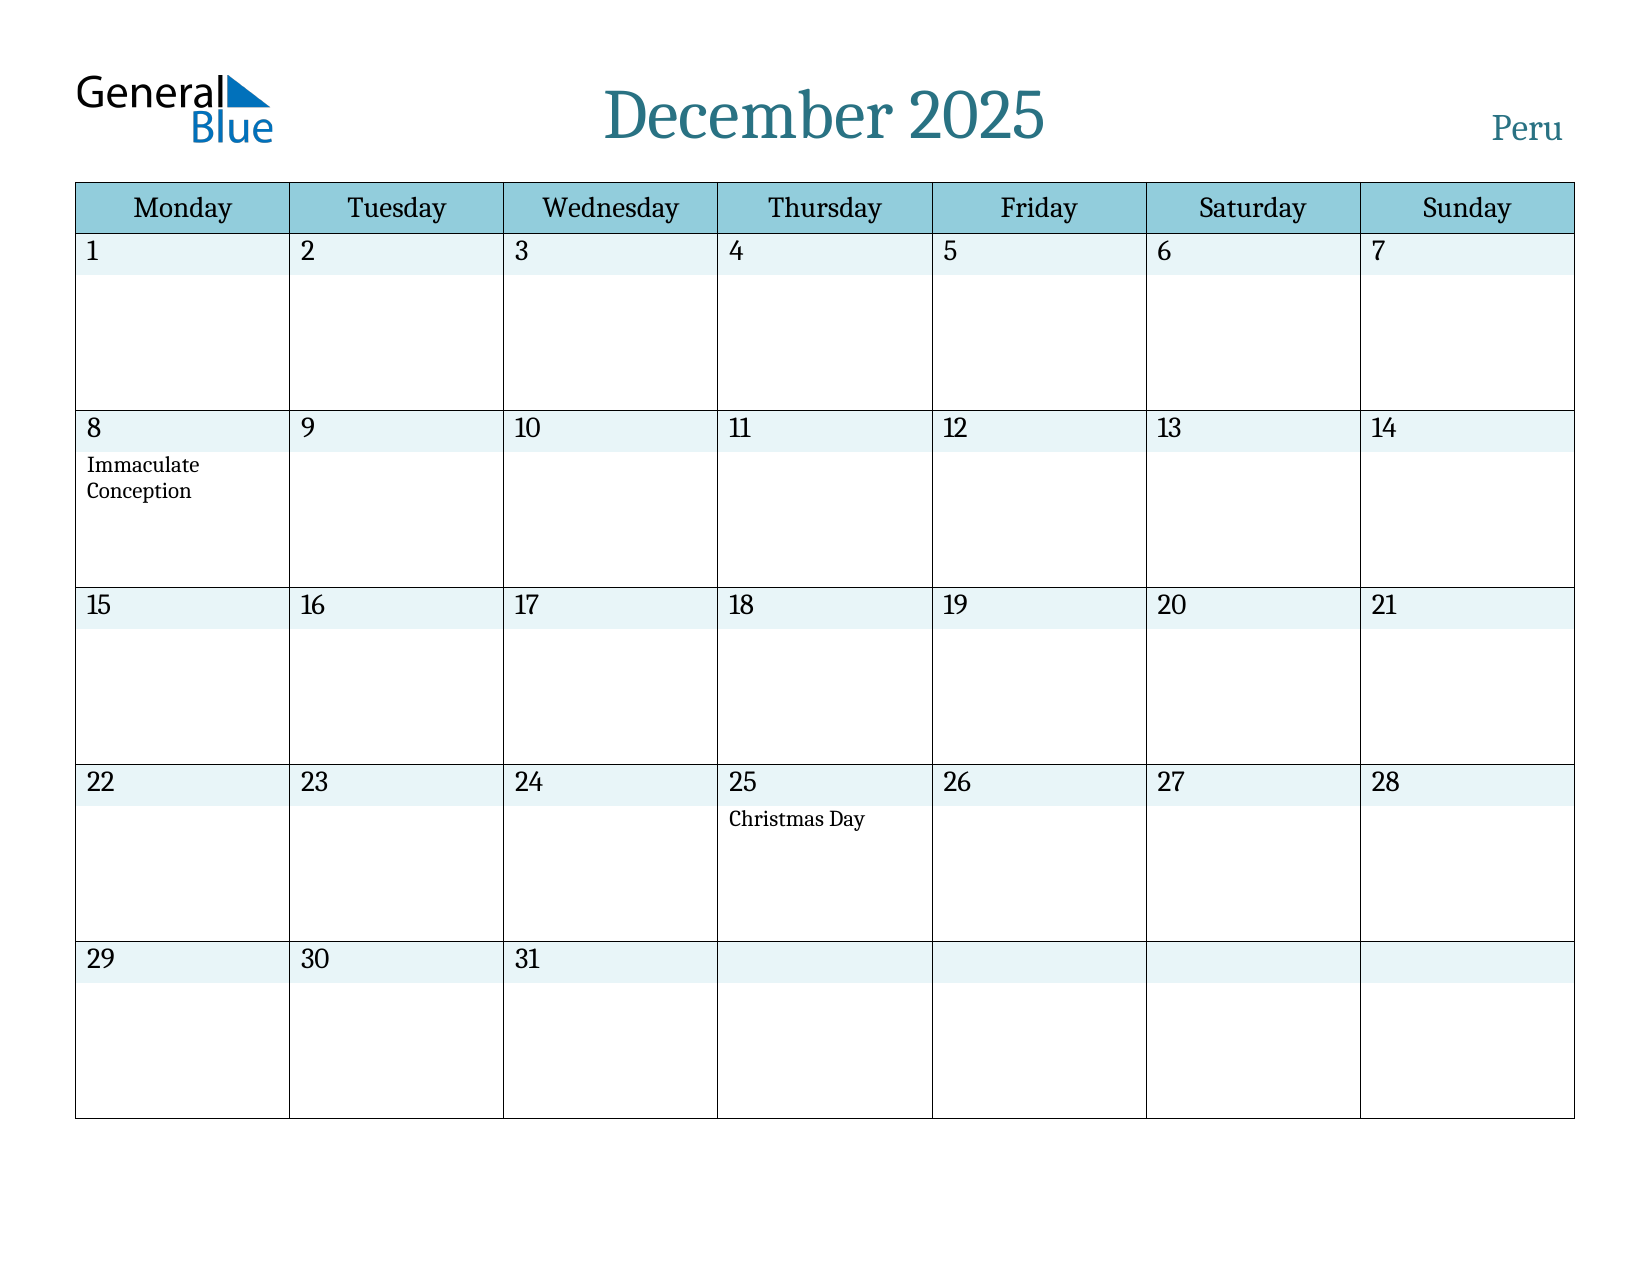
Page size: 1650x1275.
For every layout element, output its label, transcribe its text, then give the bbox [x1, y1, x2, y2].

table_cell 14 [1361, 411, 1574, 452]
table_cell [933, 629, 1146, 764]
table_cell [1147, 942, 1360, 983]
table_cell [290, 629, 503, 764]
table_cell [290, 452, 503, 587]
table_cell [1361, 275, 1574, 410]
table_cell [1147, 275, 1360, 410]
table_cell 20 [1147, 588, 1360, 629]
table_cell 9 [290, 411, 503, 452]
table_cell [504, 983, 717, 1118]
table_cell [933, 452, 1146, 587]
table_cell 19 [933, 588, 1146, 629]
table_cell 21 [1361, 588, 1574, 629]
table_cell 24 [504, 765, 717, 806]
table_cell 26 [933, 765, 1146, 806]
table_cell 25 [718, 765, 932, 806]
table_cell Monday [76, 183, 289, 233]
table_cell [1361, 806, 1574, 941]
table_cell [933, 275, 1146, 410]
table_cell [1361, 452, 1574, 587]
table_cell Thursday [718, 183, 932, 233]
table_cell 11 [718, 411, 932, 452]
table_cell 12 [933, 411, 1146, 452]
table_cell 16 [290, 588, 503, 629]
table_cell 28 [1361, 765, 1574, 806]
table_cell 1 [76, 234, 289, 275]
table_cell [718, 942, 932, 983]
table_cell [718, 983, 932, 1118]
table_cell 27 [1147, 765, 1360, 806]
table_cell 8 [76, 411, 289, 452]
table_cell [290, 275, 503, 410]
table_cell [1361, 942, 1574, 983]
table_cell [504, 806, 717, 941]
table_cell Christmas Day [718, 806, 932, 941]
picture [77, 75, 273, 143]
table_cell [504, 452, 717, 587]
table_header [76, 75, 503, 182]
table_cell [718, 452, 932, 587]
table_cell 15 [76, 588, 289, 629]
table_cell [933, 806, 1146, 941]
table_cell [718, 275, 932, 410]
table_cell 29 [76, 942, 289, 983]
table_cell [1147, 629, 1360, 764]
table_cell 4 [718, 234, 932, 275]
table_cell 23 [290, 765, 503, 806]
table_cell [1147, 806, 1360, 941]
table_cell 7 [1361, 234, 1574, 275]
table_cell 6 [1147, 234, 1360, 275]
table_cell [1361, 983, 1574, 1118]
table_cell [76, 629, 289, 764]
table_cell 5 [933, 234, 1146, 275]
table_cell 13 [1147, 411, 1360, 452]
table_cell 31 [504, 942, 717, 983]
table_cell [1147, 452, 1360, 587]
table_cell [504, 275, 717, 410]
table_cell 10 [504, 411, 717, 452]
table_cell Tuesday [290, 183, 503, 233]
table_cell 30 [290, 942, 503, 983]
table_cell [290, 806, 503, 941]
table_header December 2025 [504, 75, 1146, 182]
table_cell [718, 629, 932, 764]
table_cell 17 [504, 588, 717, 629]
table_cell 18 [718, 588, 932, 629]
table_cell Sunday [1361, 183, 1574, 233]
table_cell [1361, 629, 1574, 764]
table_header Peru [1146, 75, 1574, 182]
table_cell [933, 983, 1146, 1118]
table_cell [504, 629, 717, 764]
table_cell Friday [933, 183, 1146, 233]
table_cell [1147, 983, 1360, 1118]
table_cell [76, 806, 289, 941]
table_cell [290, 983, 503, 1118]
table_cell [76, 275, 289, 410]
table_cell Immaculate Conception [76, 452, 289, 587]
table_cell 2 [290, 234, 503, 275]
table_cell Wednesday [504, 183, 717, 233]
table_cell 3 [504, 234, 717, 275]
table_cell Saturday [1147, 183, 1360, 233]
table_cell 22 [76, 765, 289, 806]
table_cell [933, 942, 1146, 983]
table_cell [76, 983, 289, 1118]
